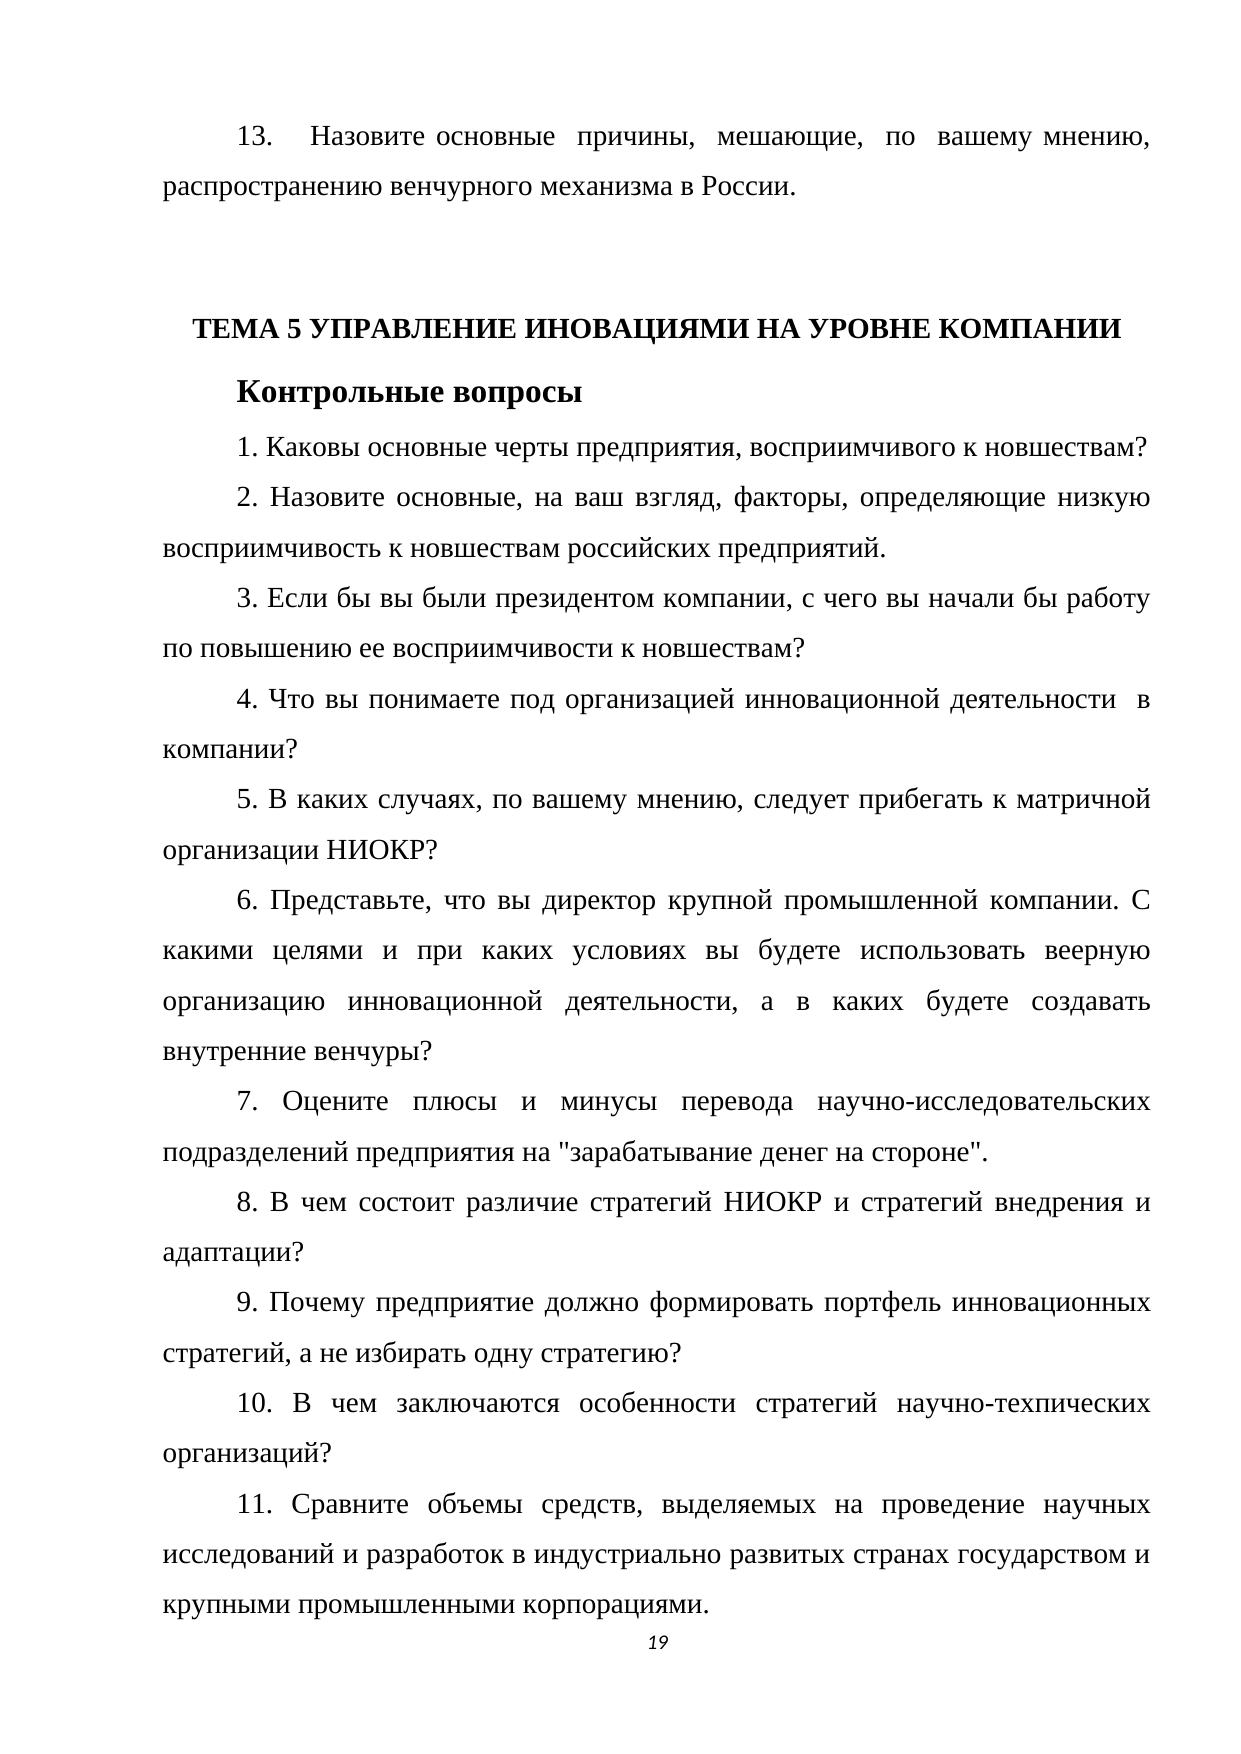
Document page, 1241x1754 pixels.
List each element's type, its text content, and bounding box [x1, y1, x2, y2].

text 7. Оцените плюсы и минусы перевода научно-исследовательских подразделений предприятия на "зарабатывание денег на стороне". [162, 1083, 1152, 1167]
text 9. Почему предприятие должно формировать портфель инновационных стратегий, а не избирать одну стратегию? [162, 1284, 1152, 1368]
text Контрольные вопросы [162, 372, 1152, 410]
text 3. Если бы вы были президентом компании, с чего вы начали бы работу по повышению ее восприимчивости к новшествам? [162, 580, 1152, 664]
text 8. В чем состоит различие стратегий НИОКР и стратегий внедрения и адаптации? [162, 1184, 1152, 1268]
text 1. Каковы основные черты предприятия, восприимчивого к новшествам? [162, 429, 1152, 463]
text ТЕМА 5 УПРАВЛЕНИЕ ИНОВАЦИЯМИ НА УРОВНЕ КОМПАНИИ [162, 311, 1152, 344]
text 11. Сравните объемы средств, выделяемых на проведение научных исследований и разработок в индустриально развитых странах государством и крупными промышленными корпорациями. [162, 1486, 1152, 1620]
text 6. Представьте, что вы директор крупной промышленной компании. С какими целями и при каких условиях вы будете использовать веерную организацию инновационной деятельности, а в каких будете создавать внутренние венчуры? [162, 882, 1152, 1067]
text 2. Назовите основные, на ваш взгляд, факторы, определяющие низкую восприимчивость к новшествам российских предприятий. [162, 479, 1152, 563]
text 10. В чем заключаются особенности стратегий научно-техпических организаций? [162, 1385, 1152, 1469]
text 4. Что вы понимаете под организацией инновационной деятельности в компании? [162, 681, 1152, 765]
text 5. В каких случаях, по вашему мнению, следует прибегать к матричной организации НИОКР? [162, 781, 1152, 865]
list Назовите основные причины, мешающие, по вашему мнению, распространению венчурного механизма в России. [162, 118, 1152, 202]
